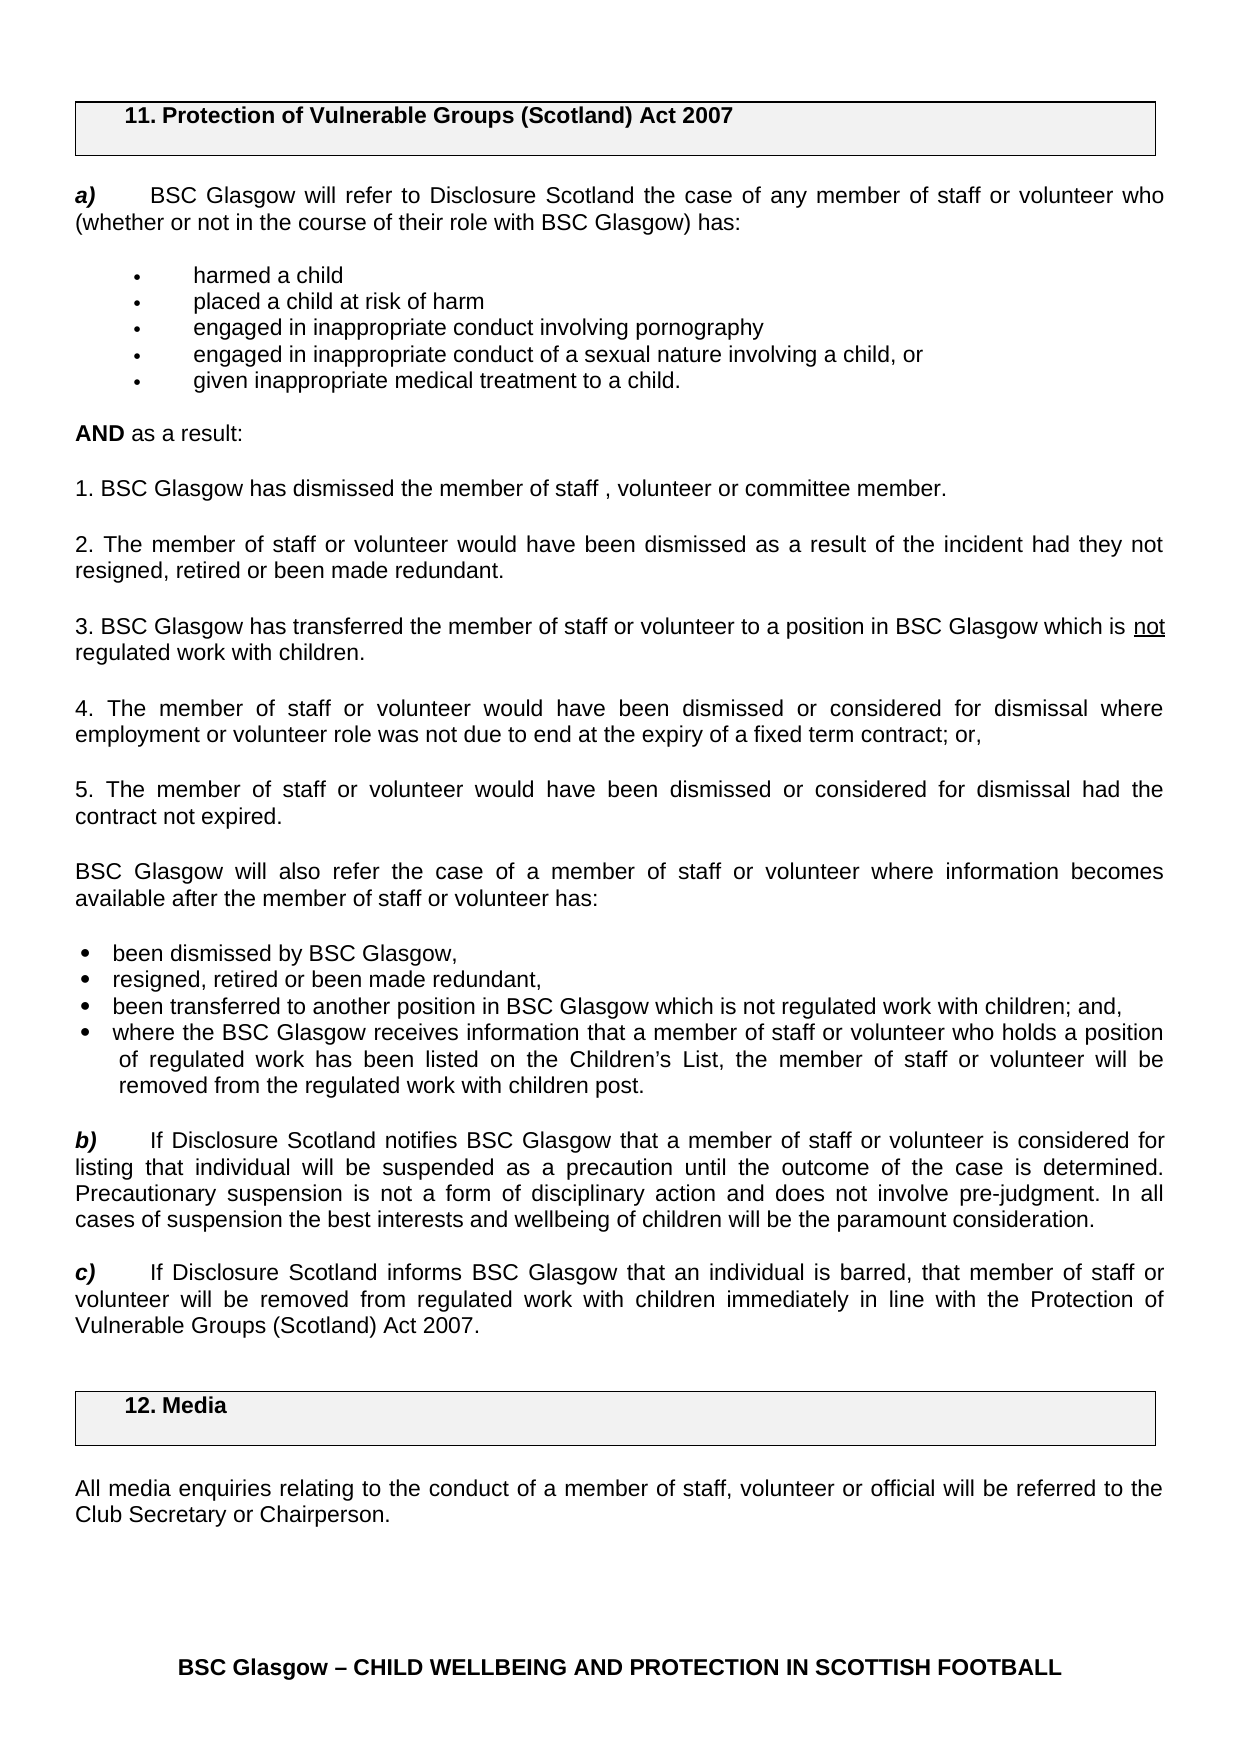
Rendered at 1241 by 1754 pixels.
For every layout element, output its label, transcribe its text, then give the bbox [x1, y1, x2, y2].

text 2. The member of staff or volunteer would have been dismissed as a result of the incident had they not resigned, retired or been made redundant. [75, 531, 1165, 583]
list harmed a child [134, 262, 1165, 288]
text 3. BSC Glasgow has transferred the member of staff or volunteer to a position in BSC Glasgow which is not regulated work with children. [75, 613, 1165, 665]
table_header Protection of Vulnerable Groups (Scotland) Act 2007 [76, 103, 1155, 155]
list resigned, retired or been made redundant, [81, 966, 1165, 993]
table_header Media [76, 1392, 1155, 1445]
list engaged in inappropriate conduct of a sexual nature involving a child, or [134, 341, 1165, 367]
text 4. The member of staff or volunteer would have been dismissed or considered for dismissal where employment or volunteer role was not due to end at the expiry of a fixed term contract; or, [75, 694, 1165, 747]
text a) BSC Glasgow will refer to Disclosure Scotland the case of any member of staff or volunteer who (whether or not in the course of their role with BSC Glasgow) has: [75, 182, 1165, 235]
text BSC Glasgow will also refer the case of a member of staff or volunteer where information becomes available after the member of staff or volunteer has: [75, 858, 1165, 911]
list engaged in inappropriate conduct involving pornography [134, 314, 1165, 341]
list given inappropriate medical treatment to a child. [134, 367, 1165, 393]
text 5. The member of staff or volunteer would have been dismissed or considered for dismissal had the contract not expired. [75, 776, 1165, 829]
list been dismissed by BSC Glasgow, [81, 940, 1165, 966]
text c) If Disclosure Scotland informs BSC Glasgow that an individual is barred, that member of staff or volunteer will be removed from regulated work with children immediately in line with the Protection of Vulnerable Groups (Scotland) Act 2007. [75, 1259, 1165, 1338]
text AND as a result: [75, 420, 1165, 446]
list been transferred to another position in BSC Glasgow which is not regulated work with children; and, [81, 993, 1165, 1019]
list where the BSC Glasgow receives information that a member of staff or volunteer who holds a position of regulated work has been listed on the Children’s List, the member of staff or volunteer will be removed from the regulated work with children post. [81, 1019, 1165, 1098]
text 1. BSC Glasgow has dismissed the member of staff , volunteer or committee member. [75, 475, 1165, 502]
text All media enquiries relating to the conduct of a member of staff, volunteer or official will be referred to the Club Secretary or Chairperson. [75, 1475, 1165, 1528]
text b) If Disclosure Scotland notifies BSC Glasgow that a member of staff or volunteer is considered for listing that individual will be suspended as a precaution until the outcome of the case is determined. Precautionary suspension is not a form of disciplinary action and does not involve pre-judgment. In all cases of suspension the best interests and wellbeing of children will be the paramount consideration. [75, 1127, 1165, 1233]
list placed a child at risk of harm [134, 288, 1165, 314]
